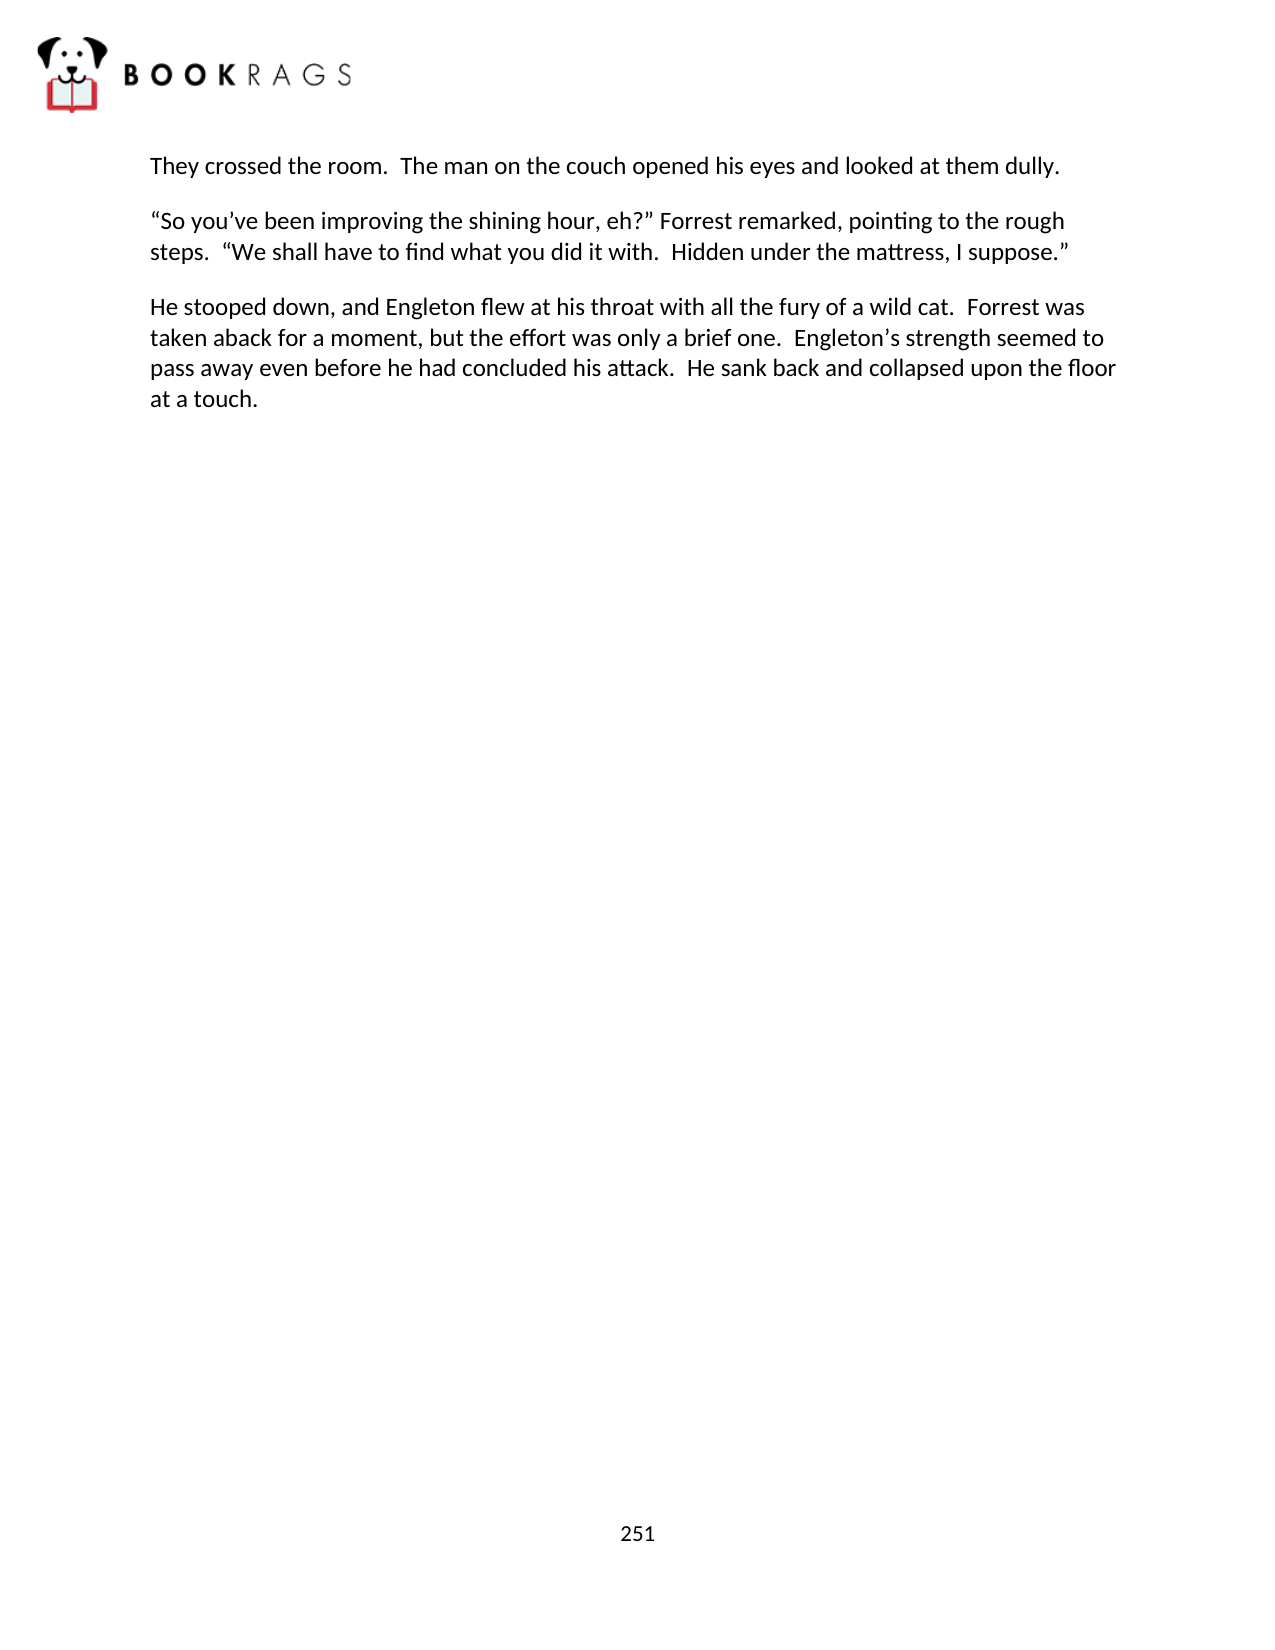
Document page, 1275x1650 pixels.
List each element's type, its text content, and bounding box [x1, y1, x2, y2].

picture [37, 37, 351, 113]
text He stooped down, and Engleton flew at his throat with all the fury of a wild cat. Forrest was taken aback for a moment, but the effort was only a brief one. Engleton’s strength seemed to pass away even before he had concluded his attack. He sank back and collapsed upon the floor at a touch. [150, 292, 1125, 414]
text They crossed the room. The man on the couch opened his eyes and looked at them dully. [150, 150, 1125, 181]
text “So you’ve been improving the shining hour, eh?” Forrest remarked, pointing to the rough steps. “We shall have to find what you did it with. Hidden under the mattress, I suppose.” [150, 206, 1125, 267]
